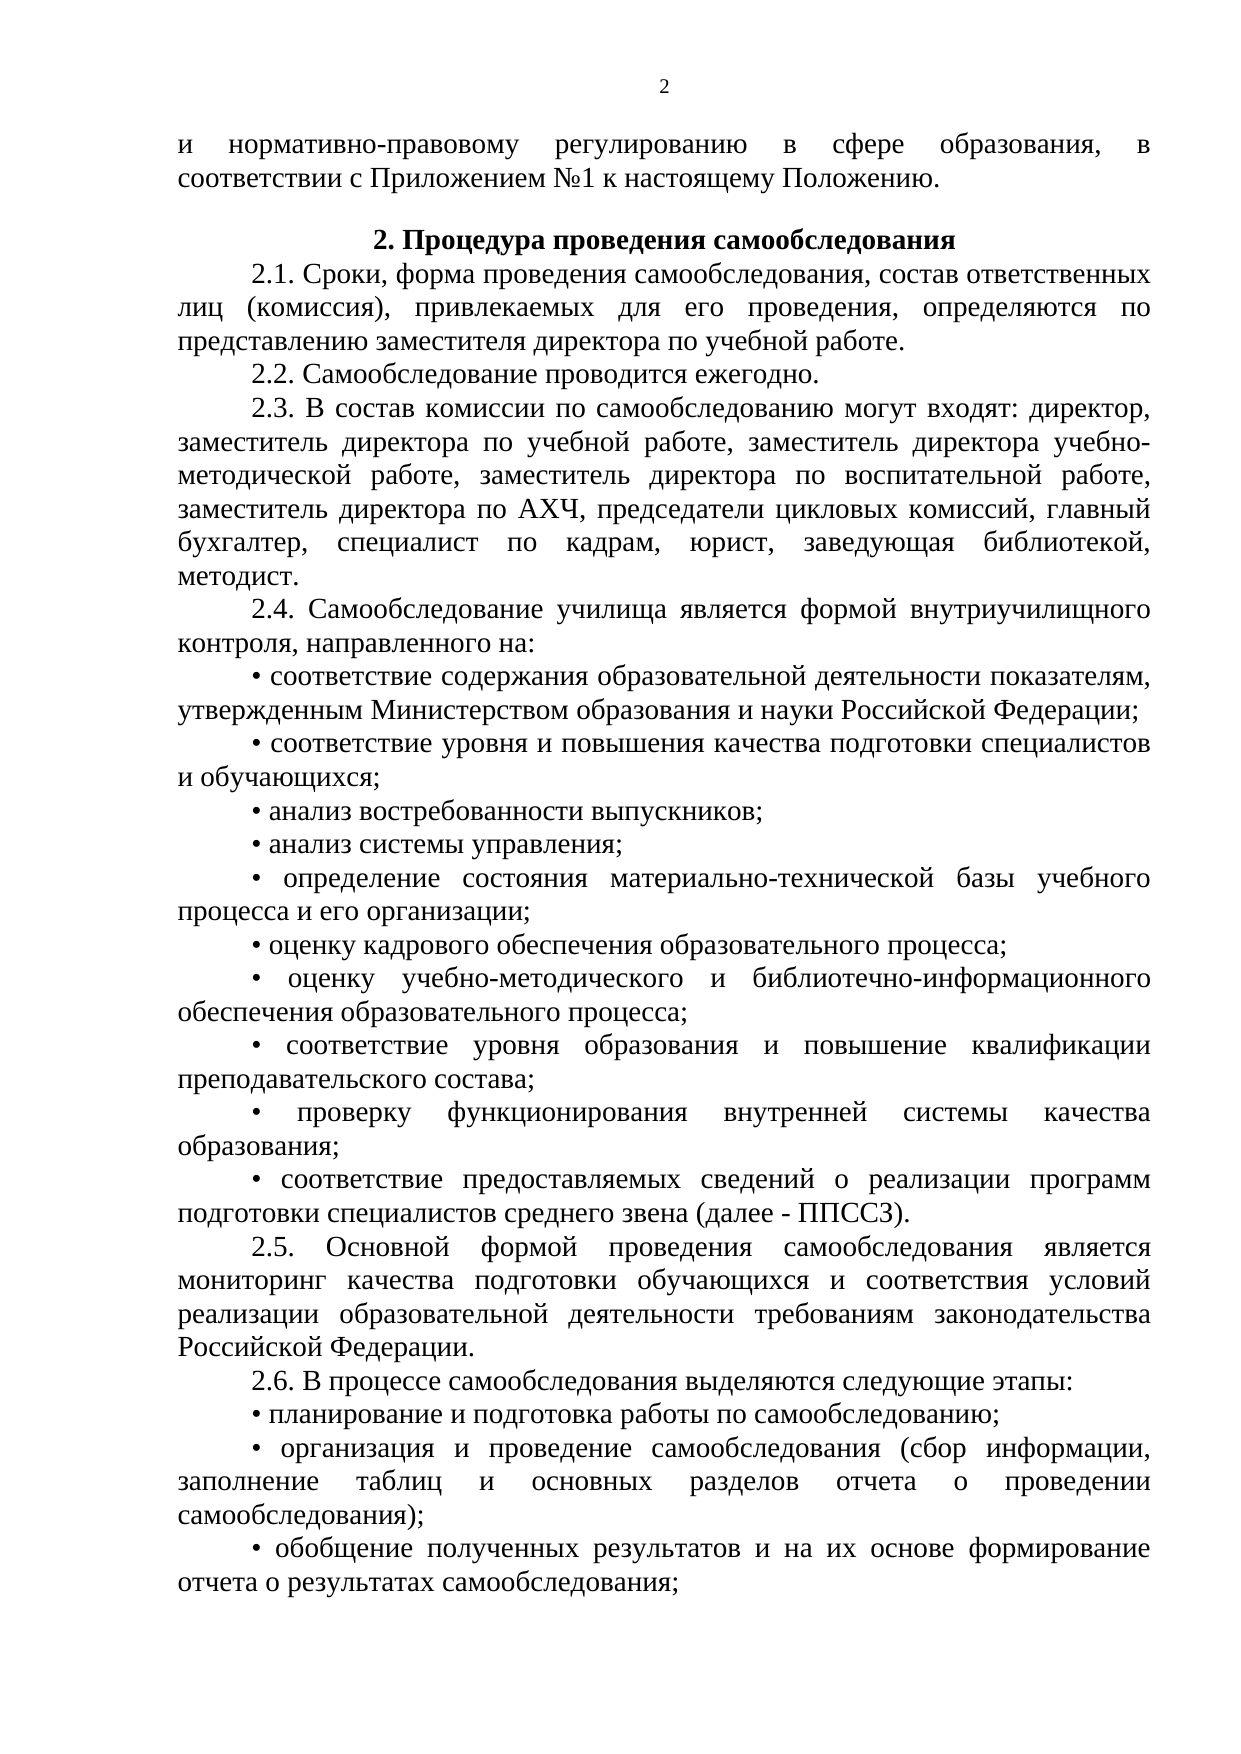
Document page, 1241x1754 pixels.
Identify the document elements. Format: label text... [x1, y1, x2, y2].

text • планирование и подготовка работы по самообследованию; [177, 1396, 1152, 1430]
text 2.5. Основной формой проведения самообследования является мониторинг качества подготовки обучающихся и соответствия условий реализации образовательной деятельности требованиям законодательства Российской Федерации. [177, 1229, 1152, 1363]
text 2.2. Самообследование проводится ежегодно. [177, 357, 1152, 390]
text • организация и проведение самообследования (сбор информации, заполнение таблиц и основных разделов отчета о проведении самообследования); [177, 1430, 1152, 1531]
text • соответствие содержания образовательной деятельности показателям, утвержденным Министерством образования и науки Российской Федерации; [177, 658, 1152, 726]
text • соответствие уровня и повышения качества подготовки специалистов и обучающихся; [177, 726, 1152, 793]
text • соответствие предоставляемых сведений о реализации программ подготовки специалистов среднего звена (далее - ППССЗ). [177, 1162, 1152, 1229]
text • определение состояния материально-технической базы учебного процесса и его организации; [177, 860, 1152, 927]
text • анализ системы управления; [177, 826, 1152, 860]
text • анализ востребованности выпускников; [177, 793, 1152, 826]
text • обобщение полученных результатов и на их основе формирование отчета о результатах самообследования; [177, 1531, 1152, 1598]
text 2.6. В процессе самообследования выделяются следующие этапы: [177, 1363, 1152, 1396]
text • соответствие уровня образования и повышение квалификации преподавательского состава; [177, 1027, 1152, 1094]
text • оценку кадрового обеспечения образовательного процесса; [177, 927, 1152, 960]
text 2.4. Самообследование училища является формой внутриучилищного контроля, направленного на: [177, 591, 1152, 658]
text 2.3. В состав комиссии по самообследованию могут входят: директор, заместитель директора по учебной работе, заместитель директора учебно-методической работе, заместитель директора по воспитательной работе, заместитель директора по АХЧ, председатели цикловых комиссий, главный бухгалтер, специалист по кадрам, юрист, заведующая библиотекой, методист. [177, 390, 1152, 591]
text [177, 127, 1152, 194]
text 2. Процедура проведения самообследования [177, 222, 1152, 256]
text 2.1. Сроки, форма проведения самообследования, состав ответственных лиц (комиссия), привлекаемых для его проведения, определяются по представлению заместителя директора по учебной работе. [177, 256, 1152, 357]
text • оценку учебно-методического и библиотечно-информационного обеспечения образовательного процесса; [177, 960, 1152, 1027]
text • проверку функционирования внутренней системы качества образования; [177, 1094, 1152, 1162]
